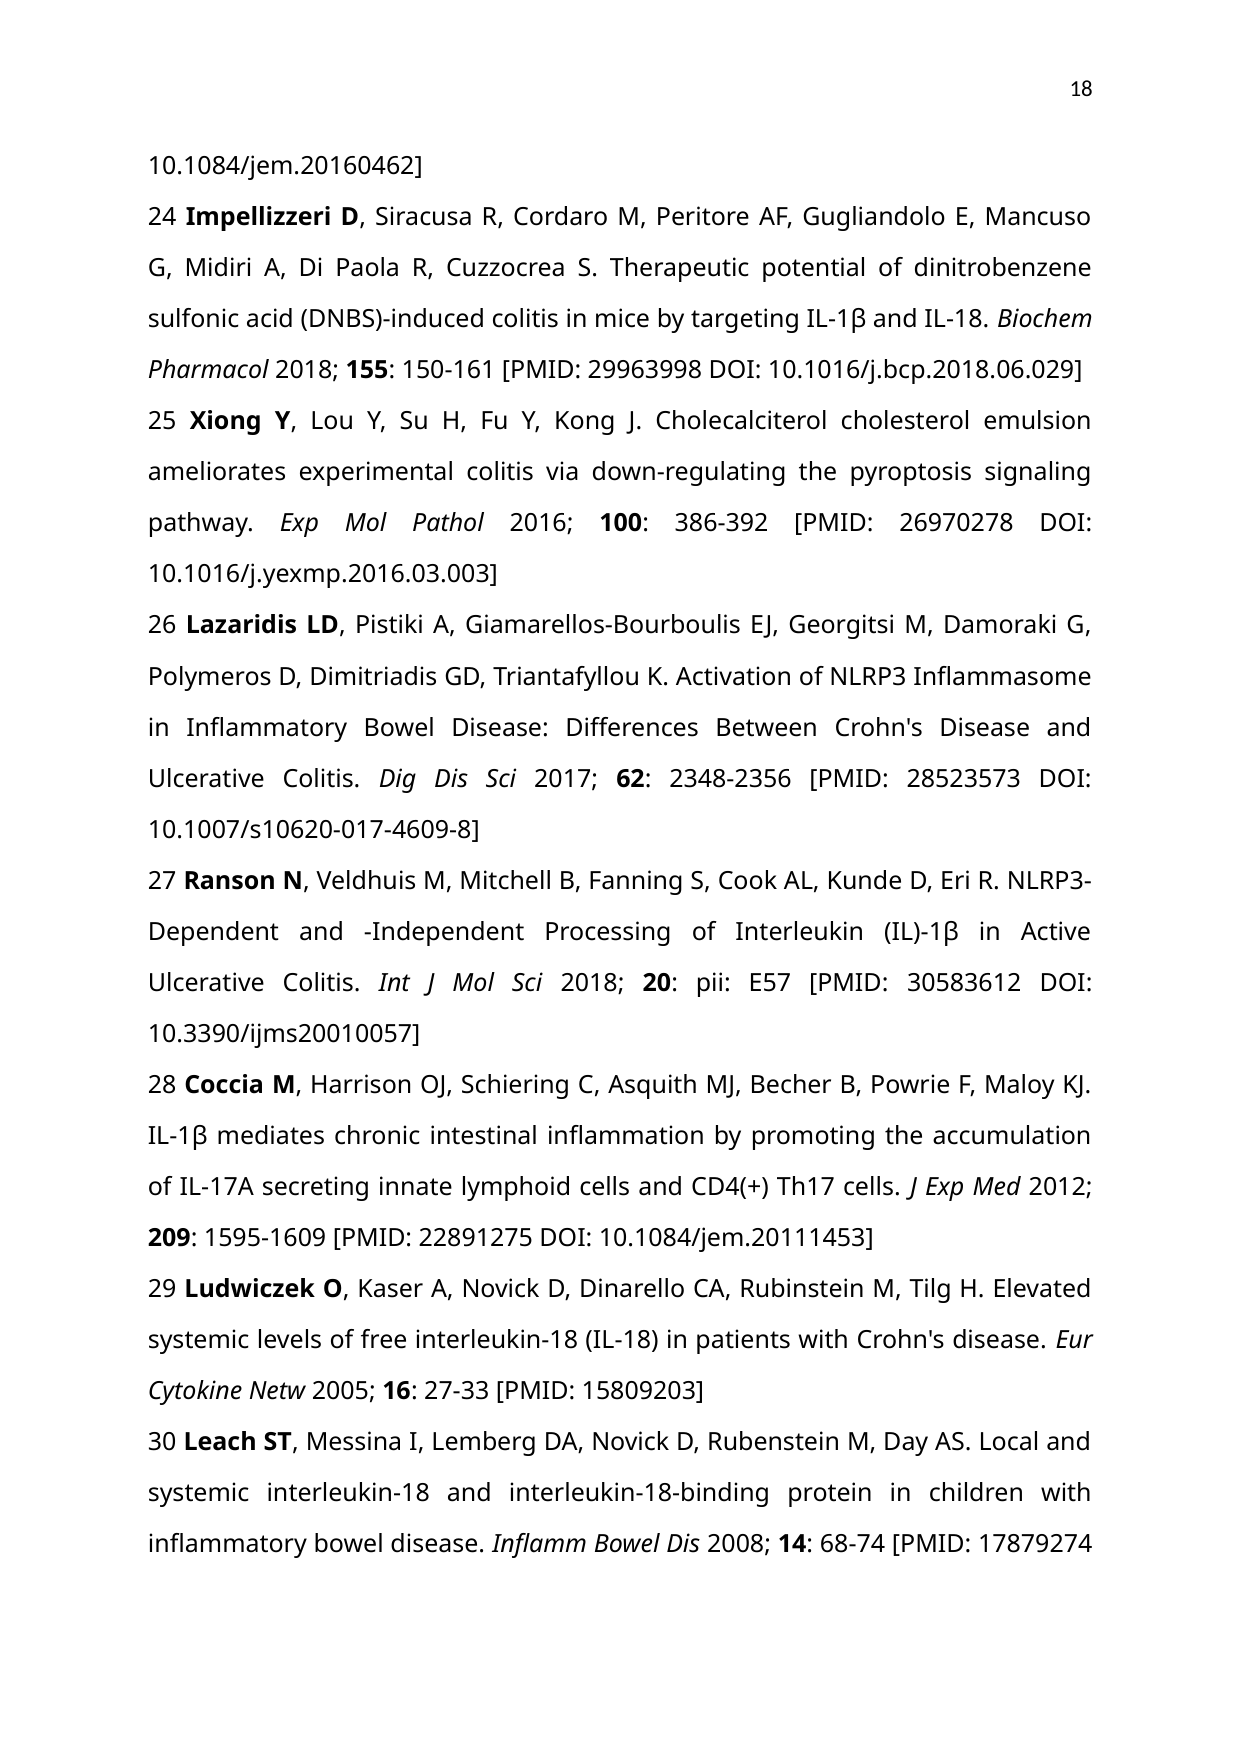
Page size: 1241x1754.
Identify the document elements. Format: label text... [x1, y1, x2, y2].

text 29 Ludwiczek O, Kaser A, Novick D, Dinarello CA, Rubinstein M, Tilg H. Elevated systemic levels of free interleukin-18 (IL-18) in patients with Crohn's disease. Eur Cytokine Netw 2005; 16: 27-33 [PMID: 15809203] [148, 1271, 1092, 1407]
text 25 Xiong Y, Lou Y, Su H, Fu Y, Kong J. Cholecalciterol cholesterol emulsion ameliorates experimental colitis via down-regulating the pyroptosis signaling pathway. Exp Mol Pathol 2016; 100: 386-392 [PMID: 26970278 DOI: 10.1016/j.yexmp.2016.03.003] [148, 403, 1092, 590]
text 27 Ranson N, Veldhuis M, Mitchell B, Fanning S, Cook AL, Kunde D, Eri R. NLRP3-Dependent and -Independent Processing of Interleukin (IL)-1β in Active Ulcerative Colitis. Int J Mol Sci 2018; 20: pii: E57 [PMID: 30583612 DOI: 10.3390/ijms20010057] [148, 862, 1092, 1049]
text 28 Coccia M, Harrison OJ, Schiering C, Asquith MJ, Becher B, Powrie F, Maloy KJ. IL-1β mediates chronic intestinal inflammation by promoting the accumulation of IL-17A secreting innate lymphoid cells and CD4(+) Th17 cells. J Exp Med 2012; 209: 1595-1609 [PMID: 22891275 DOI: 10.1084/jem.20111453] [148, 1066, 1092, 1254]
text 24 Impellizzeri D, Siracusa R, Cordaro M, Peritore AF, Gugliandolo E, Mancuso G, Midiri A, Di Paola R, Cuzzocrea S. Therapeutic potential of dinitrobenzene sulfonic acid (DNBS)-induced colitis in mice by targeting IL-1β and IL-18. Biochem Pharmacol 2018; 155: 150-161 [PMID: 29963998 DOI: 10.1016/j.bcp.2018.06.029] [148, 199, 1092, 386]
text 26 Lazaridis LD, Pistiki A, Giamarellos-Bourboulis EJ, Georgitsi M, Damoraki G, Polymeros D, Dimitriadis GD, Triantafyllou K. Activation of NLRP3 Inflammasome in Inflammatory Bowel Disease: Differences Between Crohn's Disease and Ulcerative Colitis. Dig Dis Sci 2017; 62: 2348-2356 [PMID: 28523573 DOI: 10.1007/s10620-017-4609-8] [148, 607, 1092, 845]
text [148, 1424, 1092, 1560]
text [148, 148, 1092, 182]
